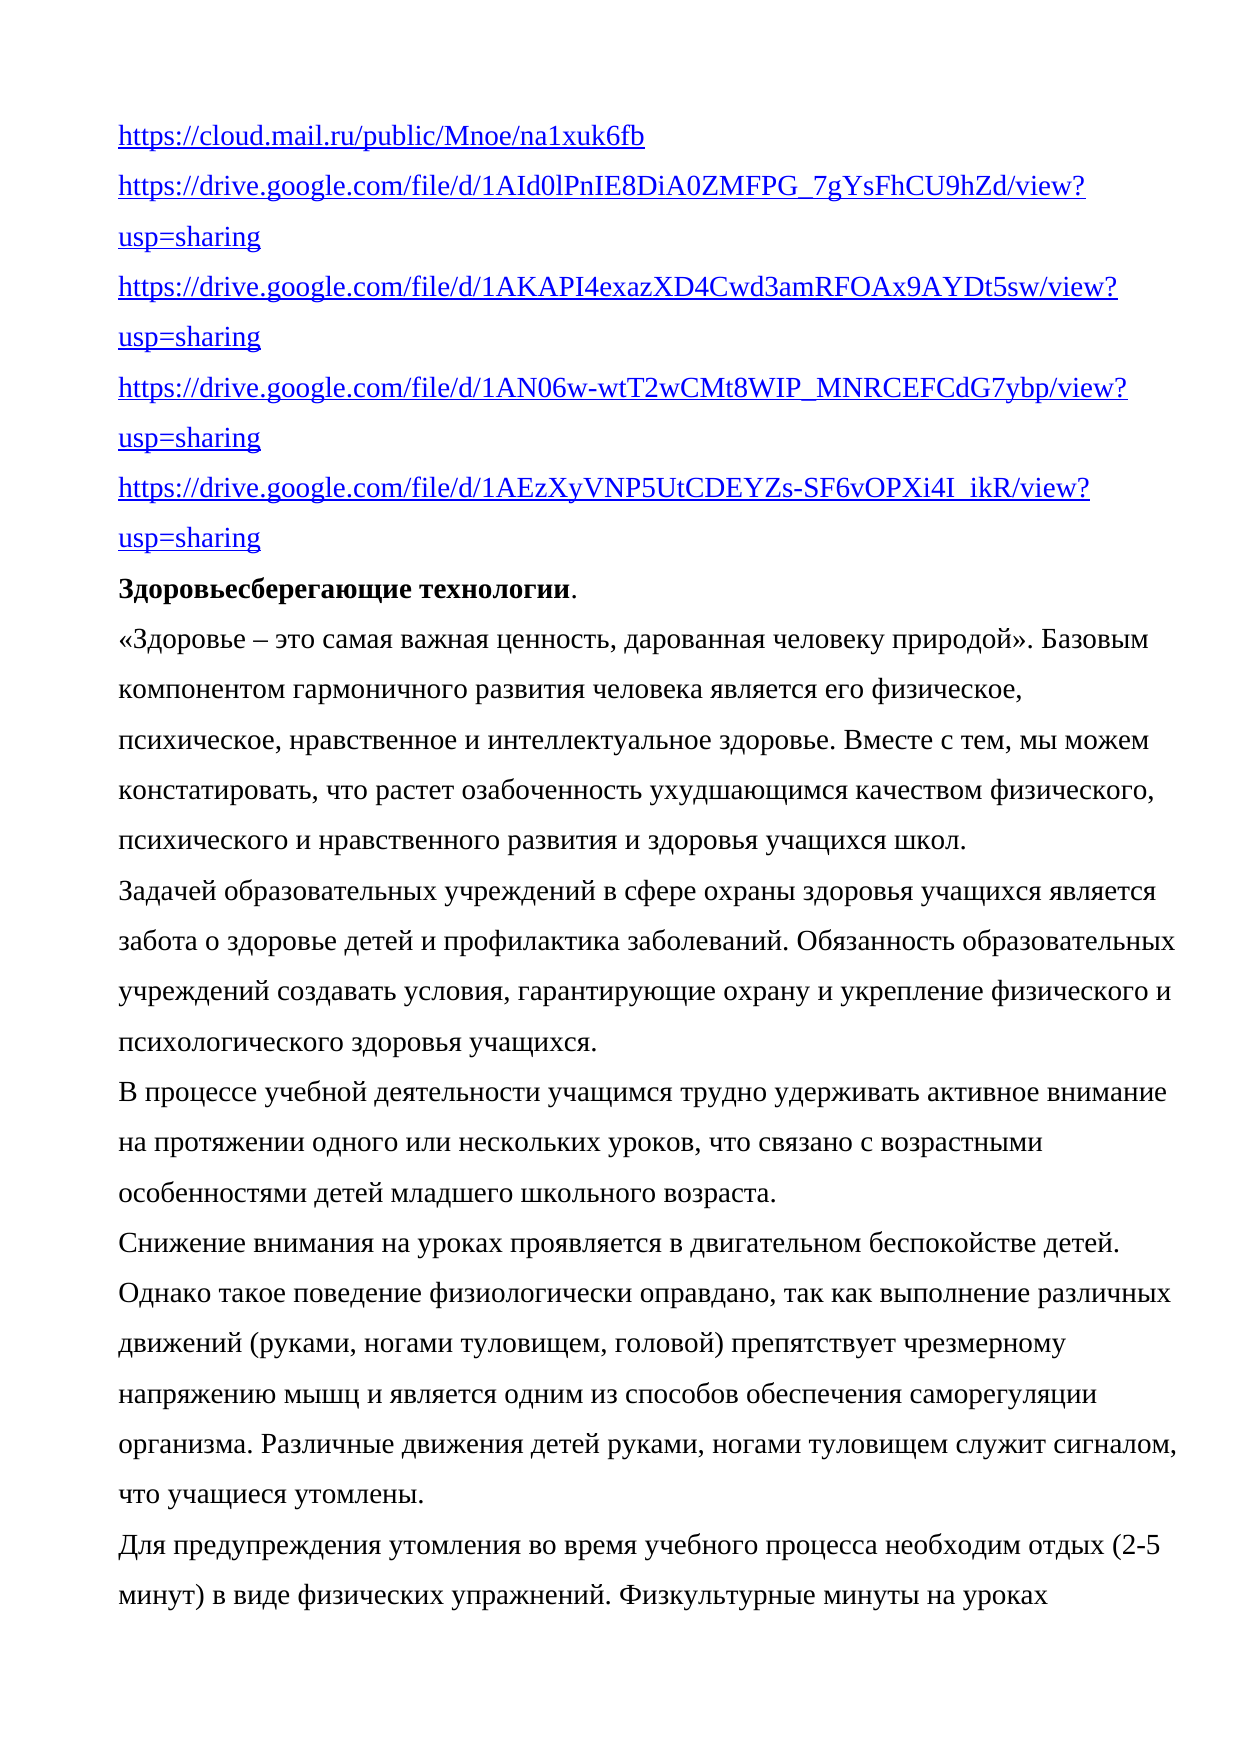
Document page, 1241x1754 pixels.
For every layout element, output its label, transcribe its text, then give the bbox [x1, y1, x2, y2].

text Здоровьесберегающие технологии. [118, 571, 1181, 604]
text https://drive.google.com/file/d/1AKAPI4exazXD4Cwd3amRFOAx9AYDt5sw/view?usp=sharing [118, 269, 1181, 353]
text «Здоровье – это самая важная ценность, дарованная человеку природой». Базовым компонентом гармоничного развития человека является его физическое, психическое, нравственное и интеллектуальное здоровье. Вместе с тем, мы можем констатировать, что растет озабоченность ухудшающимся качеством физического, психического и нравственного развития и здоровья учащихся школ. [118, 621, 1181, 856]
text Задачей образовательных учреждений в сфере охраны здоровья учащихся является забота о здоровье детей и профилактика заболеваний. Обязанность образовательных учреждений создавать условия, гарантирующие охрану и укрепление физического и психологического здоровья учащихся. [118, 873, 1181, 1057]
text https://cloud.mail.ru/public/Mnoe/na1xuk6fb [118, 118, 1181, 152]
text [118, 1527, 1181, 1611]
text https://drive.google.com/file/d/1AId0lPnIE8DiA0ZMFPG_7gYsFhCU9hZd/view?usp=sharing [118, 168, 1181, 252]
text В процессе учебной деятельности учащимся трудно удерживать активное внимание на протяжении одного или нескольких уроков, что связано с возрастными особенностями детей младшего школьного возраста. [118, 1074, 1181, 1208]
text https://drive.google.com/file/d/1AEzXyVNP5UtCDEYZs-SF6vOPXi4I_ikR/view?usp=sharing [118, 470, 1181, 554]
text Снижение внимания на уроках проявляется в двигательном беспокойстве детей. Однако такое поведение физиологически оправдано, так как выполнение различных движений (руками, ногами туловищем, головой) препятствует чрезмерному напряжению мышц и является одним из способов обеспечения саморегуляции организма. Различные движения детей руками, ногами туловищем служит сигналом, что учащиеся утомлены. [118, 1225, 1181, 1510]
text https://drive.google.com/file/d/1AN06w-wtT2wCMt8WIP_MNRCEFCdG7ybp/view?usp=sharing [118, 370, 1181, 453]
